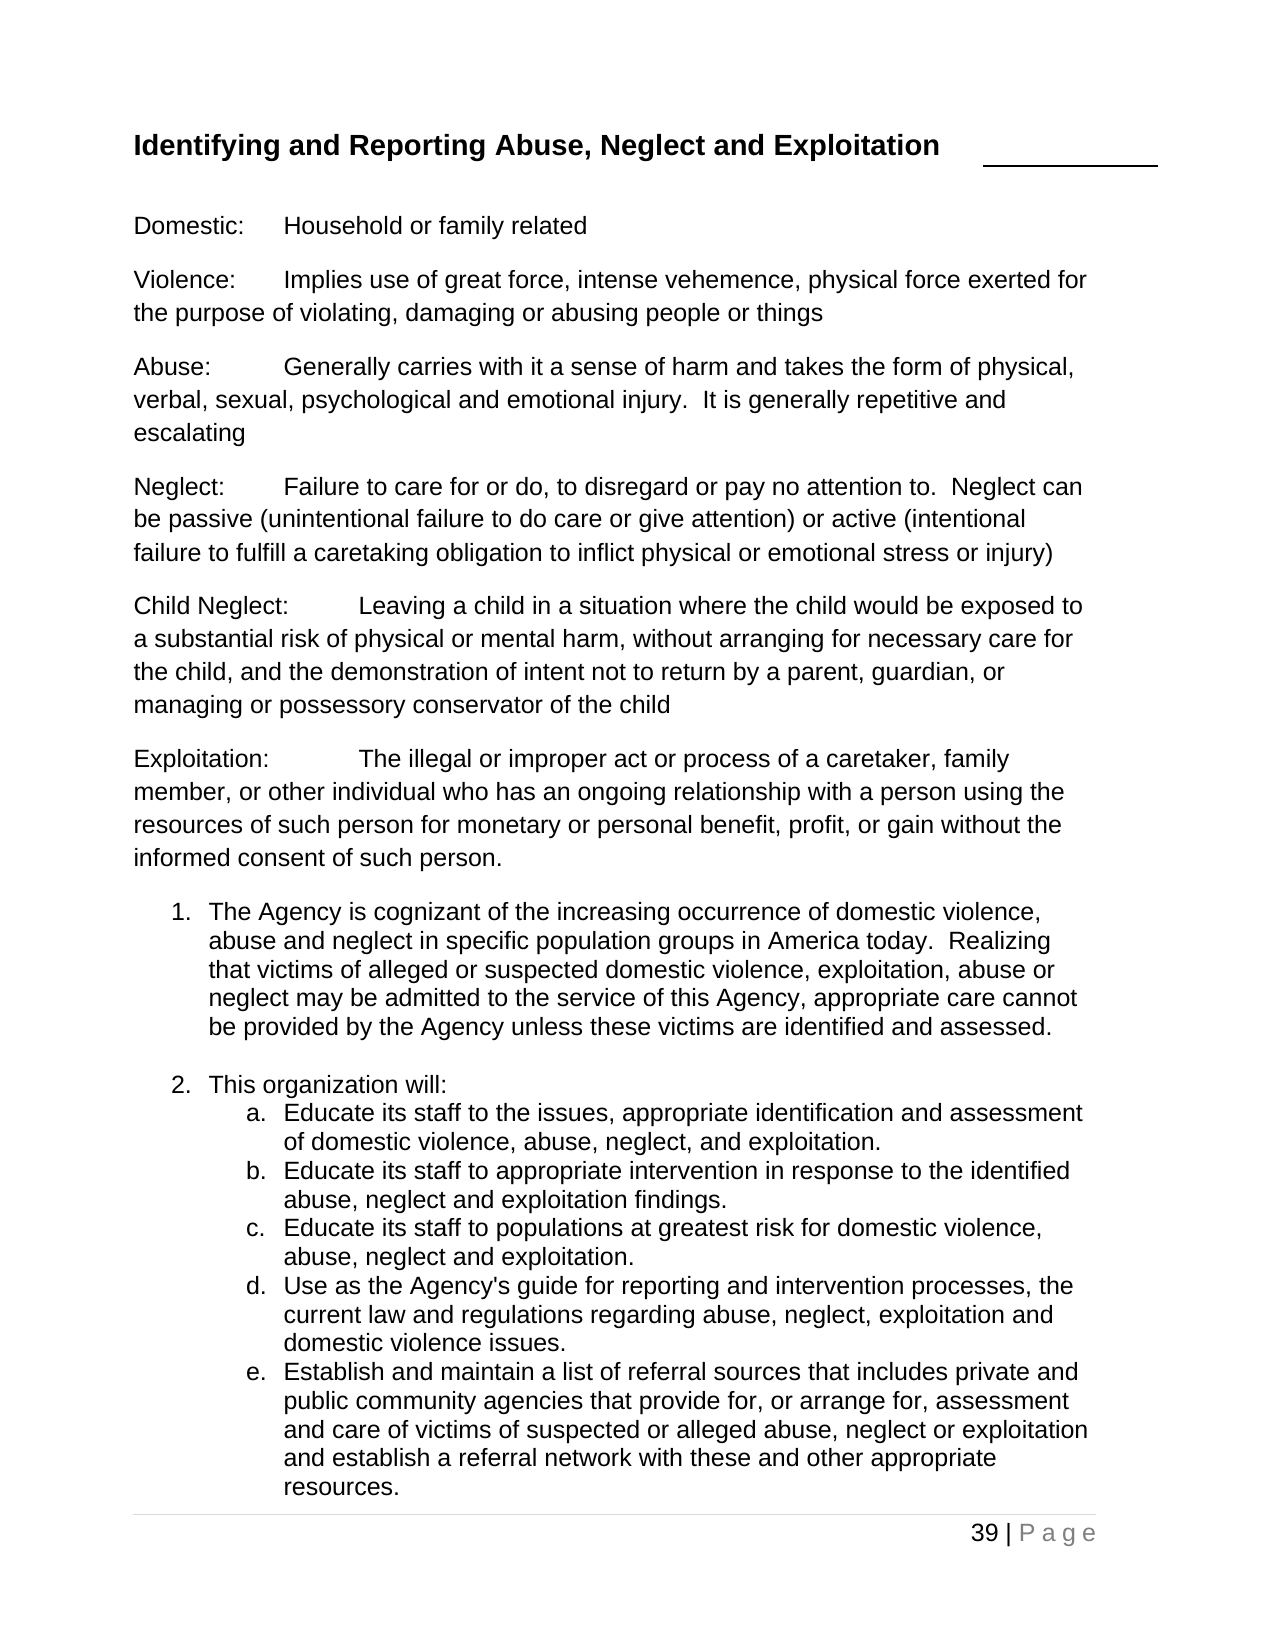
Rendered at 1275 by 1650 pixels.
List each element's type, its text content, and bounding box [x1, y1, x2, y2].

list Establish and maintain a list of referral sources that includes private and public community agencies that provide for, or arrange for, assessment and care of victims of suspected or alleged abuse, neglect or exploitation and establish a referral network with these and other appropriate resources. [246, 1357, 1096, 1501]
list The Agency is cognizant of the increasing occurrence of domestic violence, abuse and neglect in specific population groups in America today. Realizing that victims of alleged or suspected domestic violence, exploitation, abuse or neglect may be admitted to the service of this Agency, appropriate care cannot be provided by the Agency unless these victims are identified and assessed. [171, 897, 1096, 1041]
text Exploitation: The illegal or improper act or process of a caretaker, family member, or other individual who has an ongoing relationship with a person using the resources of such person for monetary or personal benefit, profit, or gain without the informed consent of such person. [133, 744, 1096, 872]
list Educate its staff to the issues, appropriate identification and assessment of domestic violence, abuse, neglect, and exploitation. [246, 1098, 1096, 1156]
text Violence: Implies use of great force, intense vehemence, physical force exerted for the purpose of violating, damaging or abusing people or things [133, 265, 1096, 326]
text Abuse: Generally carries with it a sense of harm and takes the form of physical, verbal, sexual, psychological and emotional injury. It is generally repetitive and escalating [133, 352, 1096, 446]
list Educate its staff to appropriate intervention in response to the identified abuse, neglect and exploitation findings. [246, 1156, 1096, 1213]
list Use as the Agency's guide for reporting and intervention processes, the current law and regulations regarding abuse, neglect, exploitation and domestic violence issues. [246, 1271, 1096, 1357]
list This organization will: [171, 1070, 1096, 1098]
text Neglect: Failure to care for or do, to disregard or pay no attention to. Neglect can be passive (unintentional failure to do care or give attention) or active (intentional failure to fulfill a caretaking obligation to inflict physical or emotional stress or injury) [133, 471, 1096, 566]
list Educate its staff to populations at greatest risk for domestic violence, abuse, neglect and exploitation. [246, 1213, 1096, 1271]
text Domestic: Household or family related [133, 211, 1096, 239]
text Child Neglect: Leaving a child in a situation where the child would be exposed to a substantial risk of physical or mental harm, without arranging for necessary care for the child, and the demonstration of intent not to return by a parent, guardian, or managing or possessory conservator of the child [133, 591, 1096, 719]
